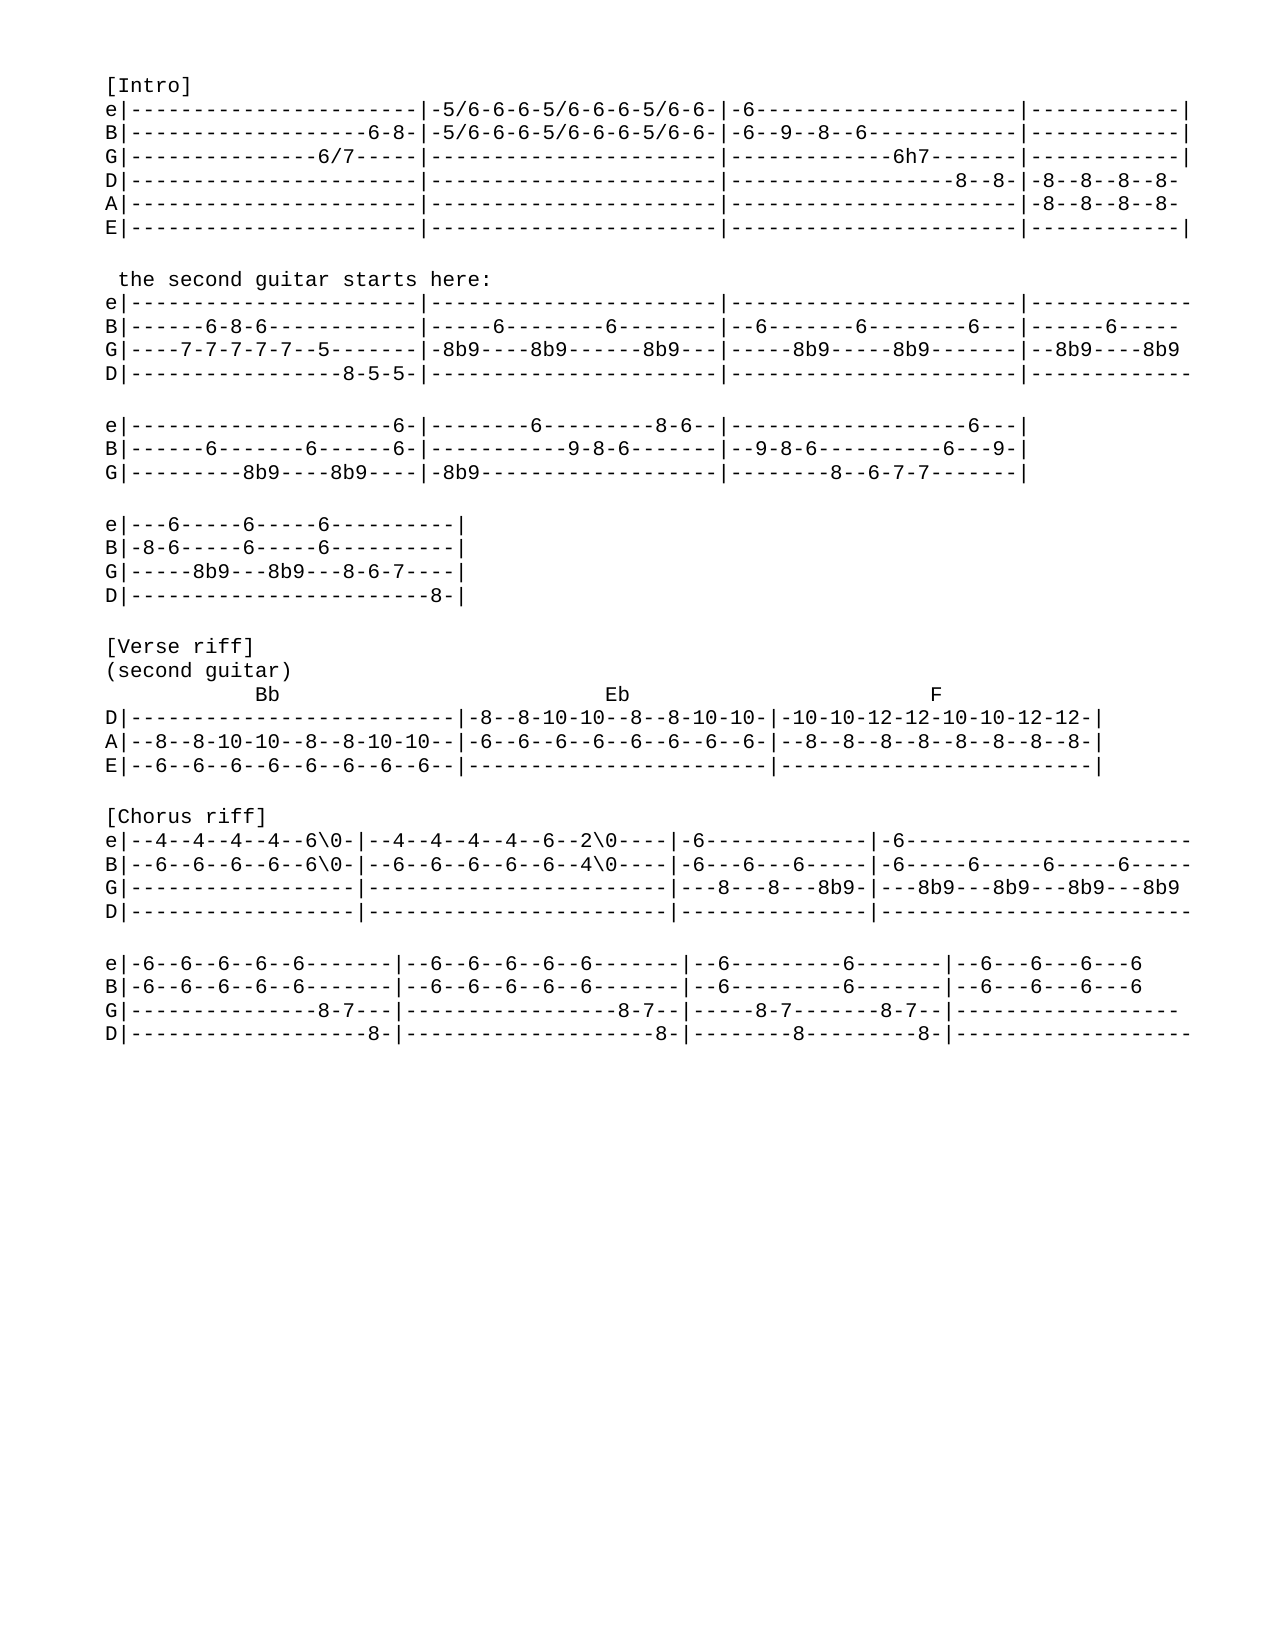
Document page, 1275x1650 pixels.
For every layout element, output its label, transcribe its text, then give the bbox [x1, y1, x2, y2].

text B|-6--6--6--6--6-------|--6--6--6--6--6-------|--6---------6-------|--6---6---6---6 [105, 976, 1200, 1000]
text B|-8-6-----6-----6----------| [105, 537, 1200, 561]
text G|------------------|------------------------|---8---8---8b9-|---8b9---8b9---8b9---8b9 [105, 877, 1200, 901]
text B|------6-8-6------------|-----6--------6--------|--6-------6--------6---|------6----- [105, 316, 1200, 339]
text D|-----------------8-5-5-|-----------------------|-----------------------|------------- [105, 363, 1200, 387]
text B|-------------------6-8-|-5/6-6-6-5/6-6-6-5/6-6-|-6--9--8--6------------|------------| [105, 122, 1200, 146]
text e|--4--4--4--4--6\0-|--4--4--4--4--6--2\0----|-6-------------|-6----------------------- [105, 830, 1200, 853]
text G|---------------6/7-----|-----------------------|-------------6h7-------|------------| [105, 146, 1200, 169]
text the second guitar starts here: [105, 268, 1200, 292]
text A|--8--8-10-10--8--8-10-10--|-6--6--6--6--6--6--6--6-|--8--8--8--8--8--8--8--8-| [105, 731, 1200, 754]
text e|-6--6--6--6--6-------|--6--6--6--6--6-------|--6---------6-------|--6---6---6---6 [105, 952, 1200, 976]
text E|--6--6--6--6--6--6--6--6--|------------------------|-------------------------| [105, 754, 1200, 778]
text B|------6-------6------6-|-----------9-8-6-------|--9-8-6----------6---9-| [105, 438, 1200, 462]
text (second guitar) [105, 660, 1200, 684]
text e|---6-----6-----6----------| [105, 514, 1200, 537]
text D|------------------|------------------------|---------------|------------------------- [105, 901, 1200, 924]
text [Chorus riff] [105, 806, 1200, 830]
text D|------------------------8-| [105, 585, 1200, 608]
text B|--6--6--6--6--6\0-|--6--6--6--6--6--4\0----|-6---6---6-----|-6-----6-----6-----6----- [105, 853, 1200, 877]
text D|--------------------------|-8--8-10-10--8--8-10-10-|-10-10-12-12-10-10-12-12-| [105, 707, 1200, 731]
text G|----7-7-7-7-7--5-------|-8b9----8b9------8b9---|-----8b9-----8b9-------|--8b9----8b9 [105, 339, 1200, 363]
text e|-----------------------|-----------------------|-----------------------|------------- [105, 292, 1200, 316]
text e|-----------------------|-5/6-6-6-5/6-6-6-5/6-6-|-6---------------------|------------| [105, 99, 1200, 122]
text D|-----------------------|-----------------------|------------------8--8-|-8--8--8--8- [105, 169, 1200, 193]
text e|---------------------6-|--------6---------8-6--|-------------------6---| [105, 415, 1200, 438]
text [Verse riff] [105, 636, 1200, 660]
text E|-----------------------|-----------------------|-----------------------|------------| [105, 217, 1200, 241]
text G|---------8b9----8b9----|-8b9-------------------|--------8--6-7-7-------| [105, 462, 1200, 486]
text G|-----8b9---8b9---8-6-7----| [105, 561, 1200, 585]
text G|---------------8-7---|-----------------8-7--|-----8-7-------8-7--|------------------D|-------------------8-|--------------------8-|--------8---------8-|------------------- [105, 1000, 1200, 1047]
text Bb Eb F [105, 684, 1200, 707]
text A|-----------------------|-----------------------|-----------------------|-8--8--8--8- [105, 193, 1200, 217]
text [Intro] [105, 75, 1200, 99]
